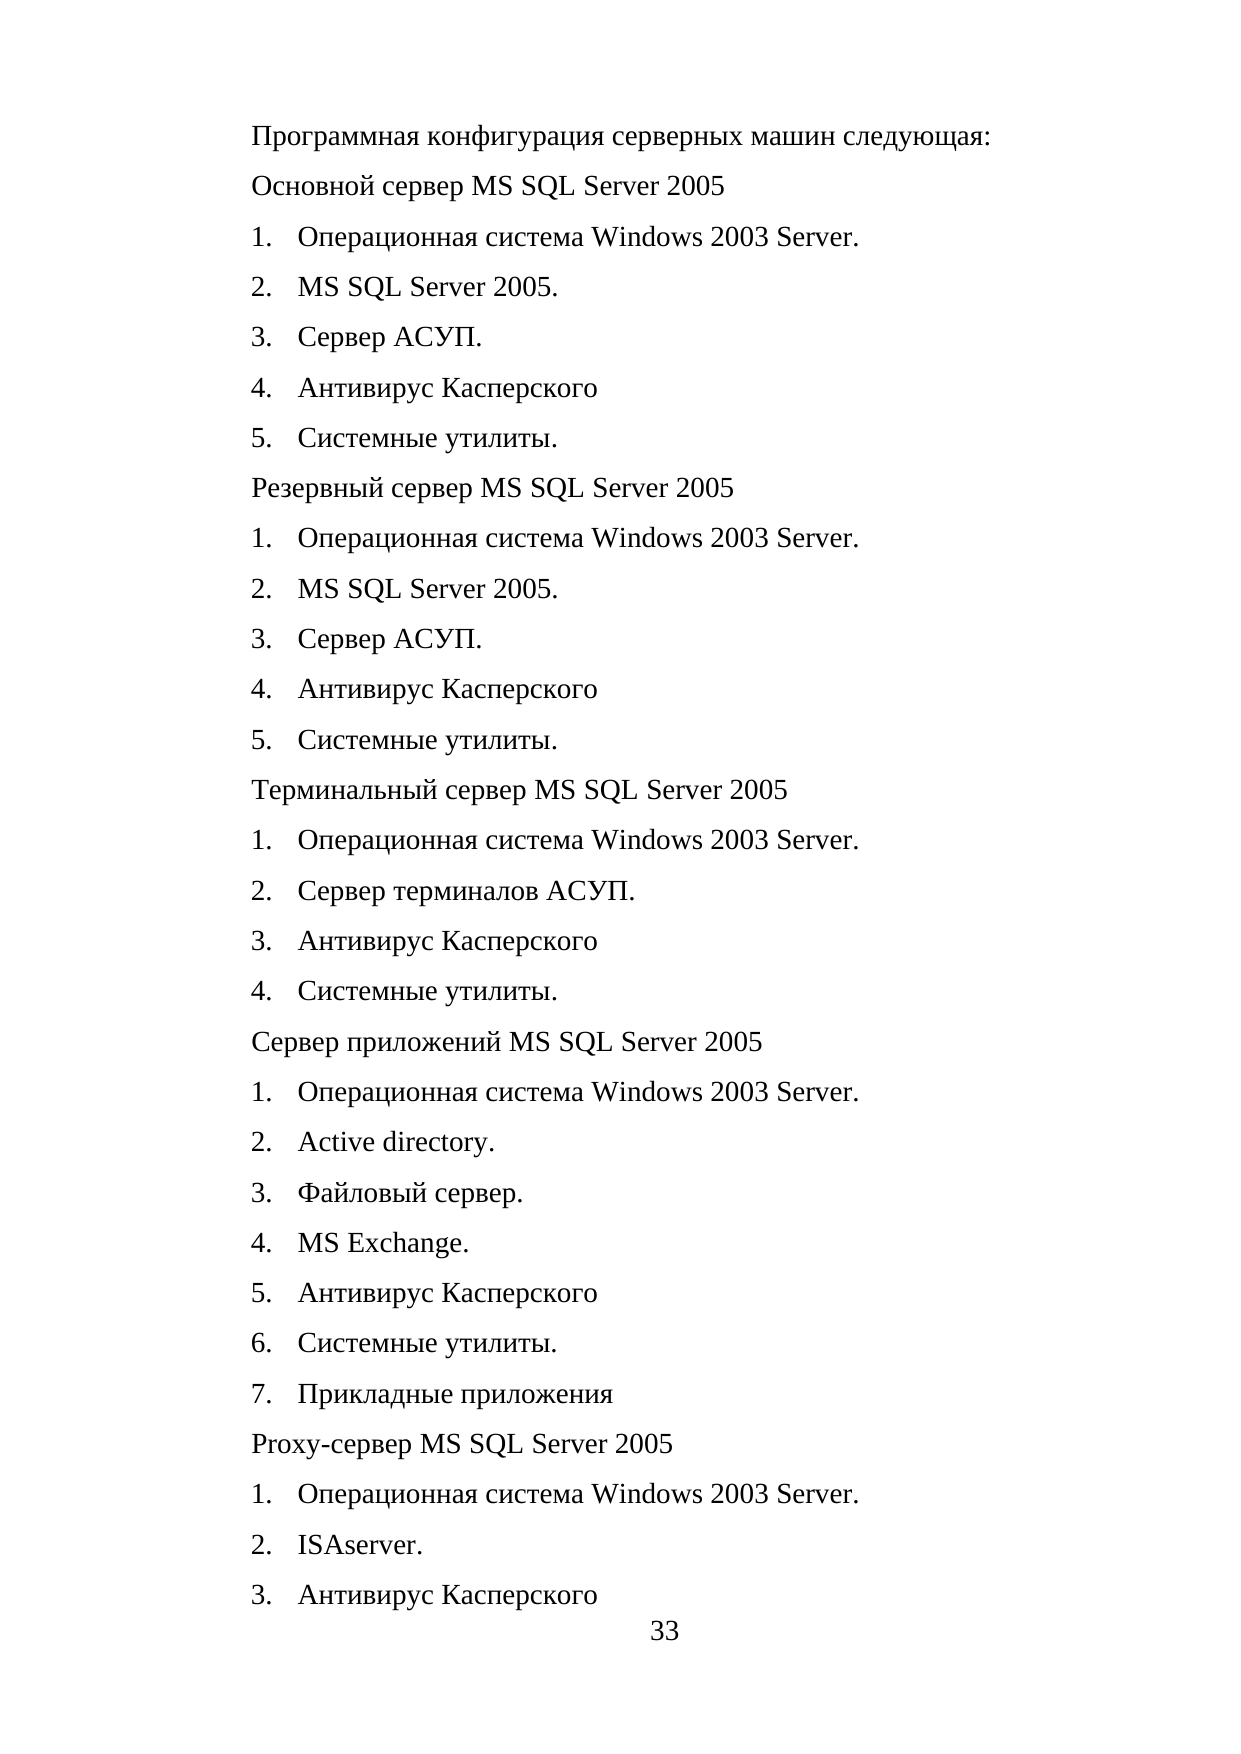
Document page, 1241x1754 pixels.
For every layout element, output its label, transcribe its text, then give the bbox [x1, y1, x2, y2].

list Антивирус Касперского [251, 672, 1152, 705]
list Операционная система Windows 2003 Server. [251, 822, 1152, 856]
list Системные утилиты. [251, 420, 1152, 453]
list Антивирус Касперского [251, 1577, 1152, 1611]
list Операционная система Windows 2003 Server. [251, 521, 1152, 554]
list Сервер АСУП. [251, 319, 1152, 353]
list Системные утилиты. [251, 722, 1152, 755]
list Антивирус Касперского [251, 923, 1152, 957]
list Операционная система Windows 2003 Server. [251, 1074, 1152, 1108]
text Proxy-сервер MS SQL Server 2005 [177, 1426, 1152, 1460]
list Операционная система Windows 2003 Server. [251, 219, 1152, 252]
list MS Exchange. [251, 1225, 1152, 1258]
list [251, 1477, 1152, 1510]
list Файловый сервер. [251, 1175, 1152, 1208]
list Антивирус Касперского [251, 1275, 1152, 1309]
list Системные утилиты. [251, 973, 1152, 1007]
list MS SQL Server 2005. [251, 571, 1152, 604]
list Прикладные приложения [251, 1376, 1152, 1409]
list MS SQL Server 2005. [251, 269, 1152, 303]
list ISAserver. [251, 1527, 1152, 1560]
list Системные утилиты. [251, 1326, 1152, 1359]
list Сервер АСУП. [251, 621, 1152, 655]
text Терминальный сервер MS SQL Server 2005 [177, 772, 1152, 806]
list Сервер терминалов АСУП. [251, 873, 1152, 906]
text Сервер приложений MS SQL Server 2005 [177, 1024, 1152, 1057]
text Резервный сервер MS SQL Server 2005 [177, 470, 1152, 504]
list Active directory. [251, 1124, 1152, 1158]
list Антивирус Касперского [251, 370, 1152, 403]
text Основной сервер MS SQL Server 2005 [177, 168, 1152, 202]
text Программная конфигурация серверных машин следующая: [177, 118, 1152, 152]
